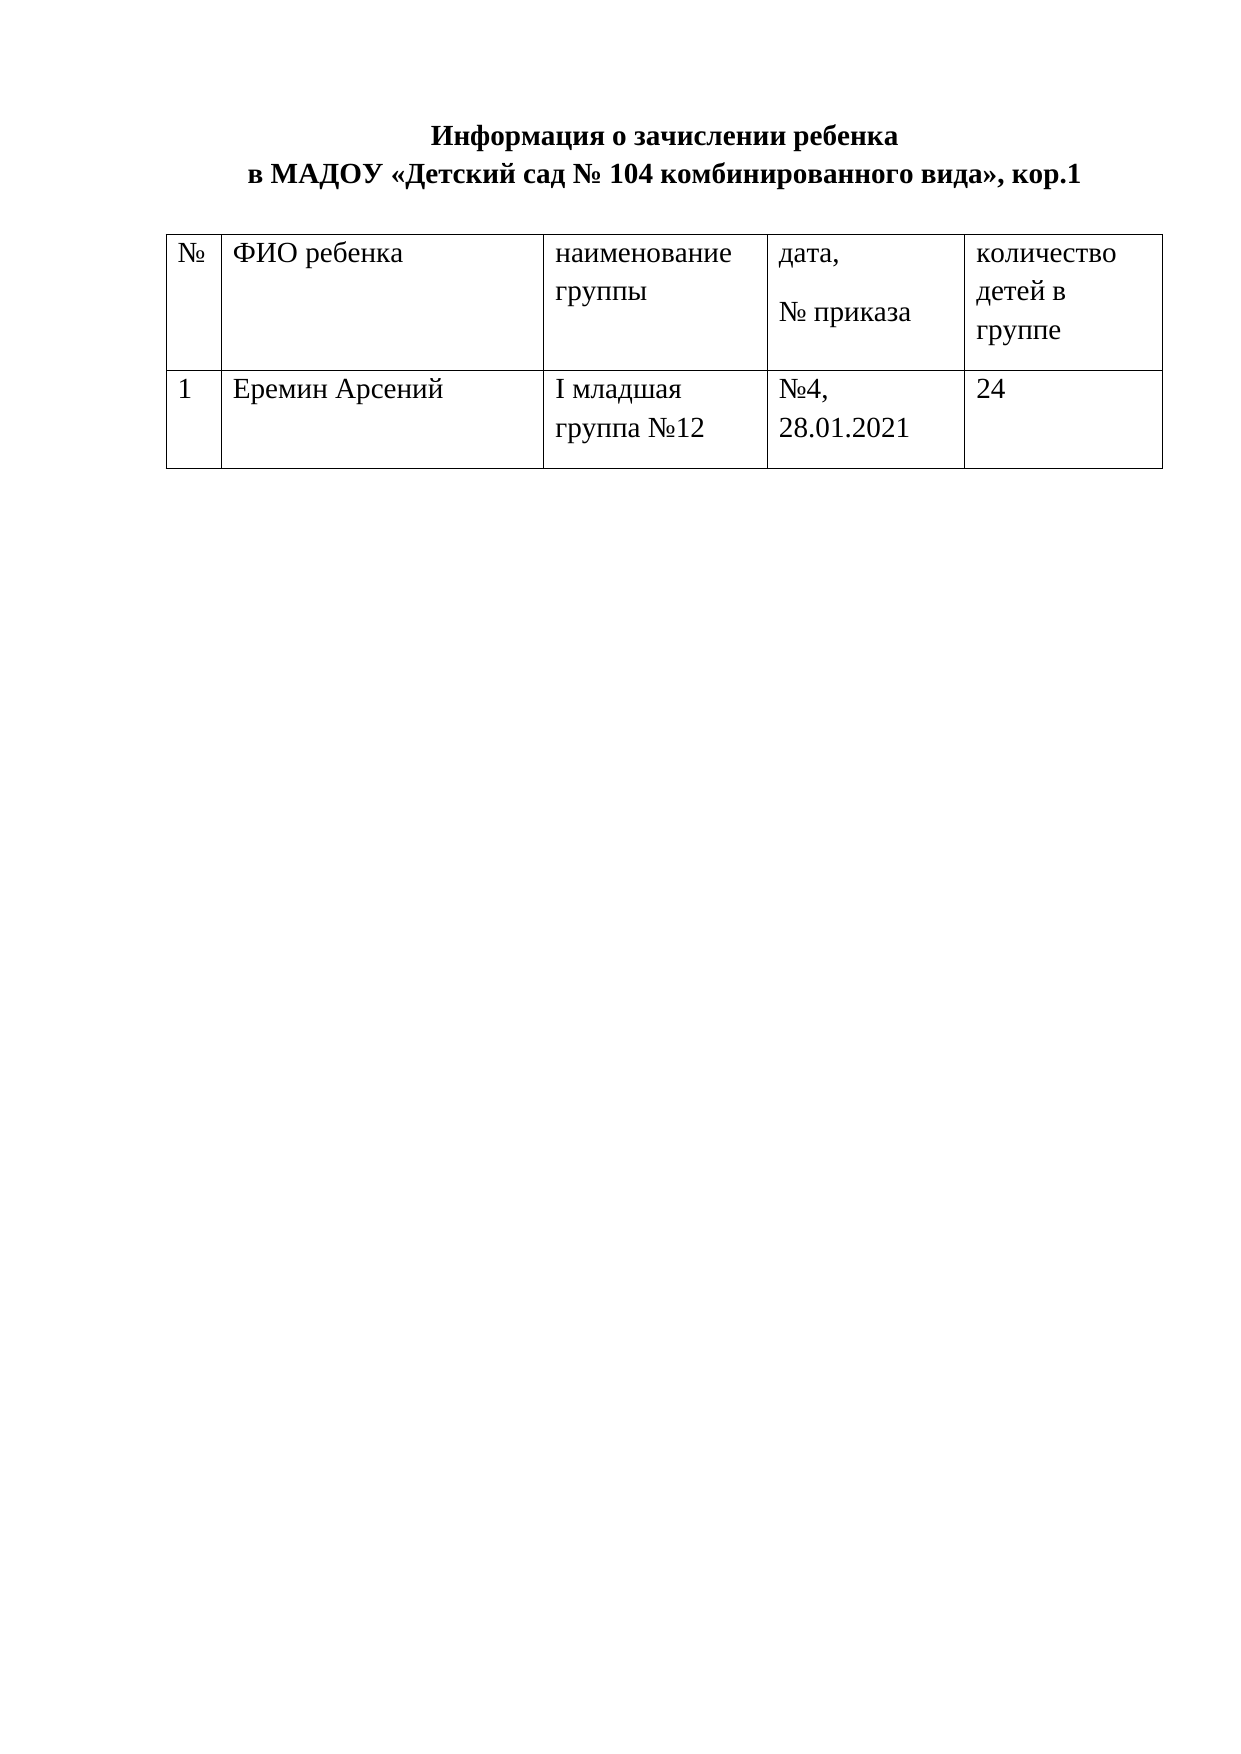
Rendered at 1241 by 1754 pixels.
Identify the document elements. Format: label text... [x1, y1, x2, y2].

table_cell 1 [167, 371, 221, 468]
table_cell I младшая группа №12 [544, 371, 767, 468]
table_cell 24 [965, 371, 1162, 468]
table_header количество детей в группе [965, 235, 1162, 370]
table_cell №4, 28.01.2021 [768, 371, 964, 468]
table_cell Еремин Арсений [222, 371, 543, 468]
text в МАДОУ «Детский сад № 104 комбинированного вида», кор.1 [177, 157, 1152, 190]
table_header ФИО ребенка [222, 235, 543, 370]
table_header № [167, 235, 221, 370]
text Информация о зачислении ребенка [177, 118, 1152, 152]
table_header наименование группы [544, 235, 767, 370]
table_header дата, № приказа [768, 235, 964, 370]
